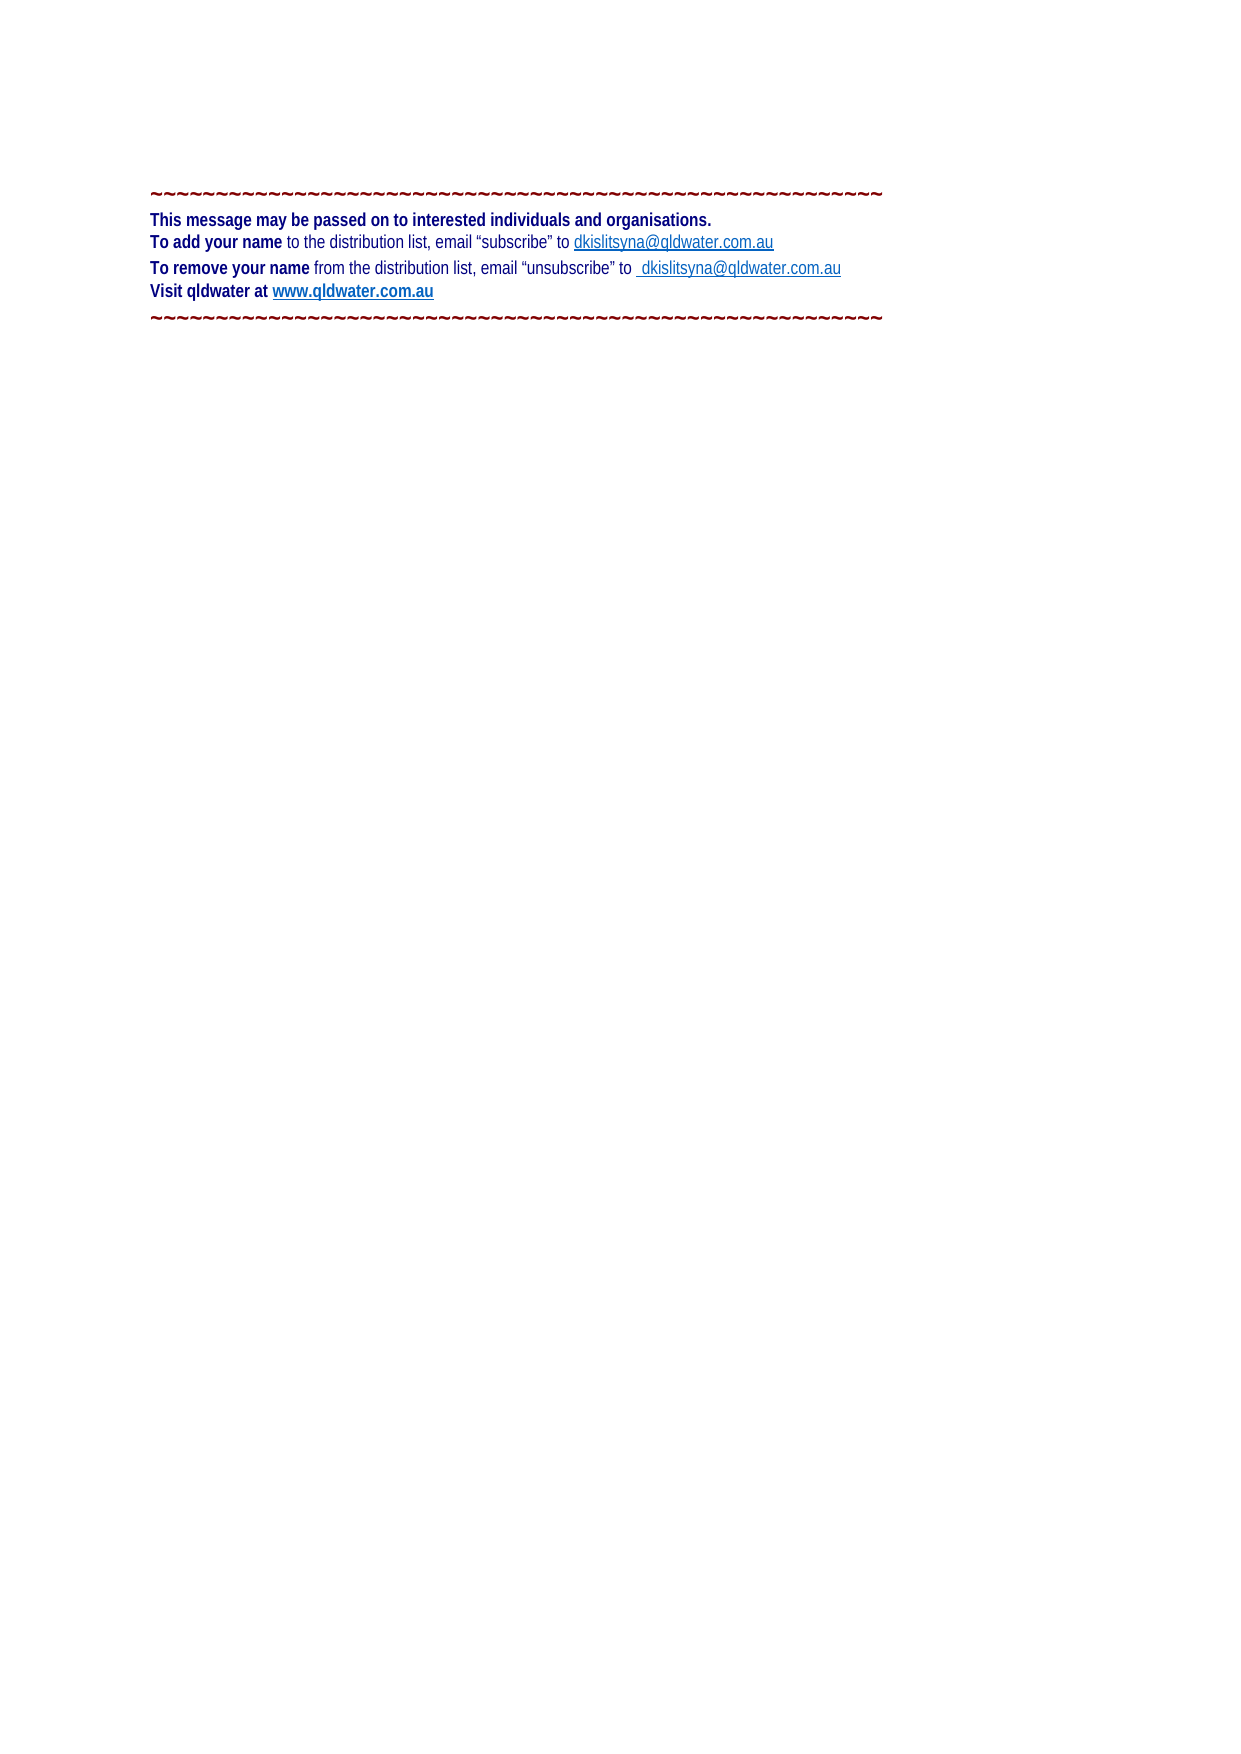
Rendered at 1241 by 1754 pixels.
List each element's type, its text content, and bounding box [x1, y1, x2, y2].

text ~~~~~~~~~~~~~~~~~~~~~~~~~~~~~~~~~~~~~~~~~~~~~~~~~~~~~~~~ [150, 302, 1090, 333]
text To remove your name from the distribution list, email “unsubscribe” to dkislitsyna@qldwater.com.au [150, 252, 1090, 280]
text This message may be passed on to interested individuals and organisations. [150, 209, 1090, 231]
text ~~~~~~~~~~~~~~~~~~~~~~~~~~~~~~~~~~~~~~~~~~~~~~~~~~~~~~~~ [150, 178, 1090, 209]
text Visit qldwater at www.qldwater.com.au [150, 280, 1090, 302]
text To add your name to the distribution list, email “subscribe” to dkislitsyna@qldwater.com.au [150, 231, 1090, 252]
